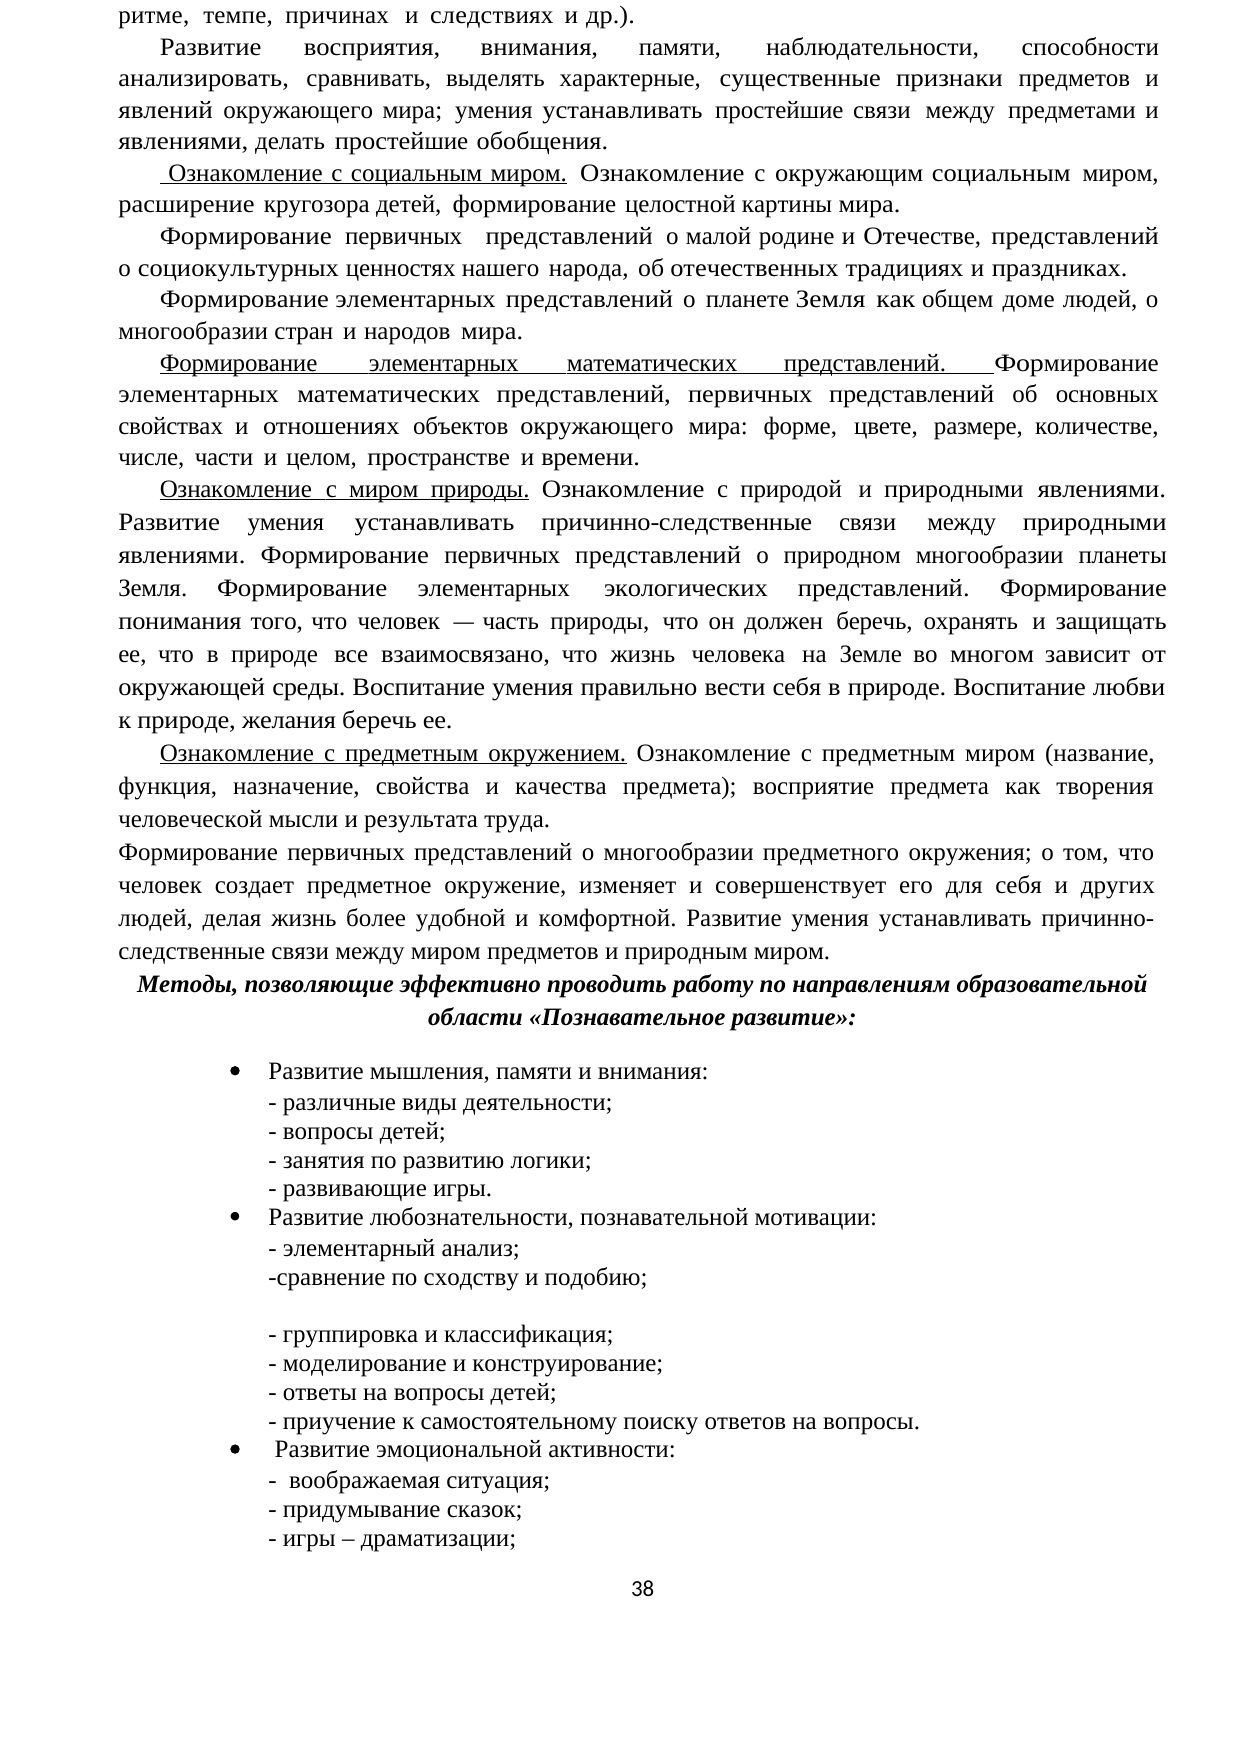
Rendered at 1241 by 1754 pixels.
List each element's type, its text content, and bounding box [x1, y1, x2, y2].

text Ознакомление с миром природы. Ознакомление с природой и природными явлениями. Развитие умения устанавливать причинно-следственные связи между природными явлениями. Формирование первичных представлений о природном многообразии планеты Земля. Формирование элементарных экологических представлений. Формирование понимания того, что человек — часть природы, что он должен беречь, охранять и защищать ее, что в природе все взаимосвязано, что жизнь человека на Земле во многом зависит от окружающей среды. Воспитание умения правильно вести себя в природе. Воспитание любви к природе, желания беречь ее. [118, 474, 1167, 734]
list - воображаемая ситуация; [268, 1466, 1167, 1494]
list - различные виды деятельности; [268, 1087, 1167, 1116]
list Развитие любознательности, познавательной мотивации: [231, 1202, 1167, 1231]
list Развитие эмоциональной активности: [231, 1434, 1167, 1463]
list -сравнение по сходству и подобию; [268, 1262, 1167, 1291]
list - придумывание сказок; [268, 1494, 1167, 1523]
list - занятия по развитию логики; [268, 1145, 1167, 1173]
list - ответы на вопросы детей; [268, 1377, 1167, 1406]
list - вопросы детей; [268, 1116, 1167, 1145]
text Формирование элементарных математических представлений. Формирование элементарных математических представлений, первичных представлений об основных свойствах и отношениях объектов окружающего мира: форме, цвете, размере, количестве, числе, части и целом, пространстве и времени. [118, 348, 1159, 471]
list - элементарный анализ; [268, 1233, 1167, 1262]
list Развитие мышления, памяти и внимания: [231, 1056, 1167, 1085]
text Формирование элементарных представлений о планете Земля как общем доме людей, о многообразии стран и народов мира. [118, 284, 1159, 345]
text Формирование первичных представлений о многообразии предметного окружения; о том, что человек создает предметное окружение, изменяет и совершенствует его для себя и других людей, делая жизнь более удобной и комфортной. Развитие умения устанавливать причинно-следственные связи между миром предметов и природным миром. [118, 837, 1156, 965]
text Ознакомление с социальным миром. Ознакомление с окружающим социальным миром, расширение кругозора детей, формирование целостной картины мира. [118, 158, 1159, 218]
text Развитие восприятия, внимания, памяти, наблюдательности, способности анализировать, сравнивать, выделять характерные, существенные признаки предметов и явлений окружающего мира; умения устанавливать простейшие связи между предметами и явлениями, делать простейшие обобщения. [118, 32, 1159, 155]
list - группировка и классификация; [268, 1319, 1167, 1348]
list - игры – драматизации; [268, 1523, 1167, 1552]
list - моделирование и конструирование; [268, 1348, 1167, 1377]
list - развивающие игры. [268, 1173, 1167, 1202]
list - приучение к самостоятельному поиску ответов на вопросы. [268, 1406, 1167, 1434]
text Методы, позволяющие эффективно проводить работу по направлениям образовательной области «Познавательное развитие»: [118, 969, 1167, 1031]
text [118, 0, 1159, 29]
text Ознакомление с предметным окружением. Ознакомление с предметным миром (название, функция, назначение, свойства и качества предмета); восприятие предмета как творения человеческой мысли и результата труда. [118, 738, 1155, 833]
text Формирование первичных представлений о малой родине и Отечестве, представлений о социокультурных ценностях нашего народа, об отечественных традициях и праздниках. [118, 221, 1159, 282]
